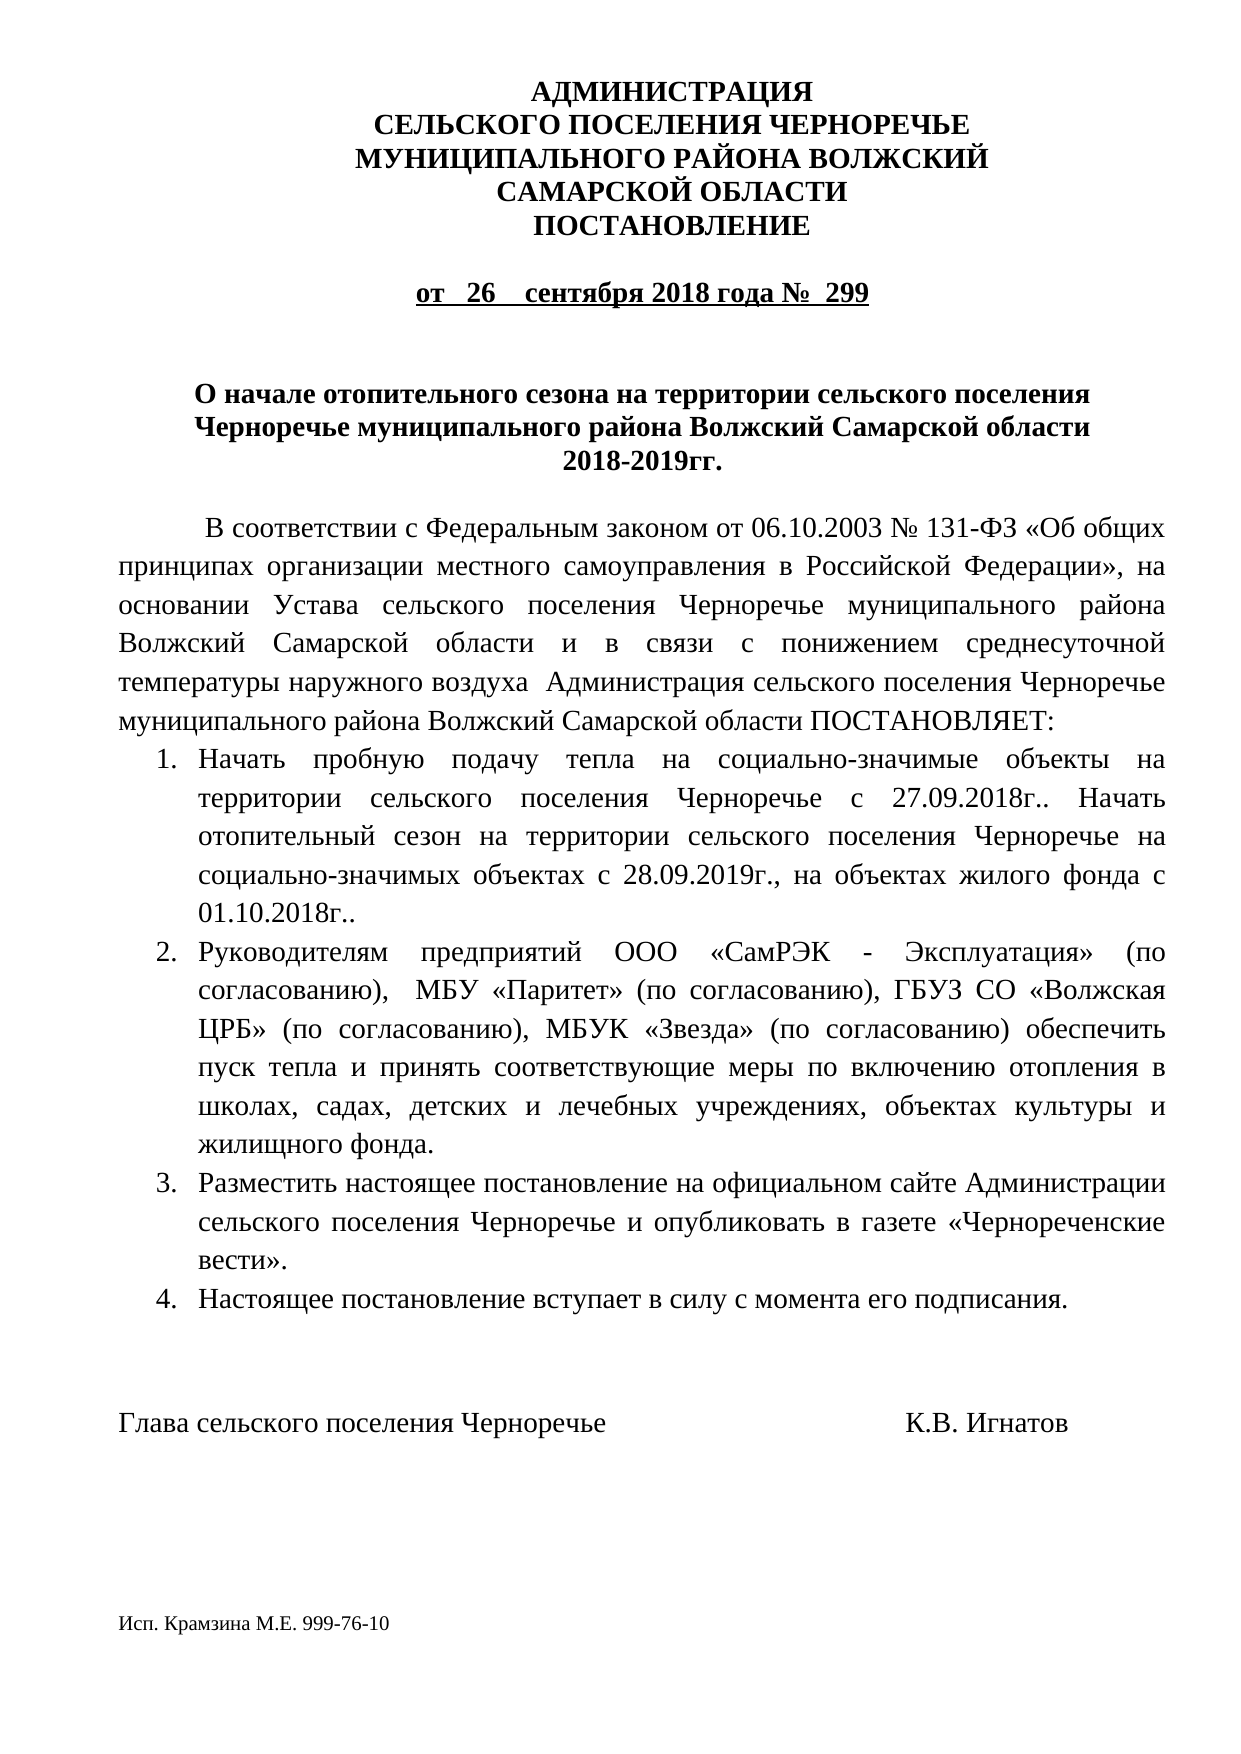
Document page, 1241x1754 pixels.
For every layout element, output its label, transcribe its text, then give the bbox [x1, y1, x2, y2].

list Разместить настоящее постановление на официальном сайте Администрации сельского поселения Черноречье и опубликовать в газете «Чернореченские вести». [156, 1165, 1167, 1276]
list Руководителям предприятий ООО «СамРЭК - Эксплуатация» (по согласованию), МБУ «Паритет» (по согласованию), ГБУЗ СО «Волжская ЦРБ» (по согласованию), МБУК «Звезда» (по согласованию) обеспечить пуск тепла и принять соответствующие меры по включению отопления в школах, садах, детских и лечебных учреждениях, объектах культуры и жилищного фонда. [156, 934, 1167, 1160]
text Глава сельского поселения Черноречье К.В. Игнатов [118, 1406, 1167, 1439]
text ПОСТАНОВЛЕНИЕ [118, 208, 1167, 242]
list Настоящее постановление вступает в силу с момента его подписания. [156, 1281, 1167, 1314]
text 2018-2019гг. [118, 443, 1167, 476]
list Начать пробную подачу тепла на социально-значимые объекты на территории сельского поселения Черноречье с 27.09.2018г.. Начать отопительный сезон на территории сельского поселения Черноречье на социально-значимых объектах с 28.09.2019г., на объектах жилого фонда с 01.10.2018г.. [156, 741, 1167, 929]
text от 26 сентября 2018 года № 299 [118, 275, 1167, 309]
text СЕЛЬСКОГО ПОСЕЛЕНИЯ ЧЕРНОРЕЧЬЕ [118, 107, 1167, 141]
text Исп. Крамзина М.Е. 999-76-10 [118, 1610, 1167, 1634]
text МУНИЦИПАЛЬНОГО РАЙОНА ВОЛЖСКИЙ [118, 141, 1167, 174]
text О начале отопительного сезона на территории сельского поселения Черноречье муниципального района Волжский Самарской области [118, 376, 1167, 443]
text САМАРСКОЙ ОБЛАСТИ [118, 174, 1167, 208]
text В соответствии с Федеральным законом от 06.10.2003 № 131-ФЗ «Об общих принципах организации местного самоуправления в Российской Федерации», на основании Устава сельского поселения Черноречье муниципального района Волжский Самарской области и в связи с понижением среднесуточной температуры наружного воздуха Администрация сельского поселения Черноречье муниципального района Волжский Самарской области ПОСТАНОВЛЯЕТ: [118, 510, 1167, 736]
text АДМИНИСТРАЦИЯ [118, 74, 1167, 107]
